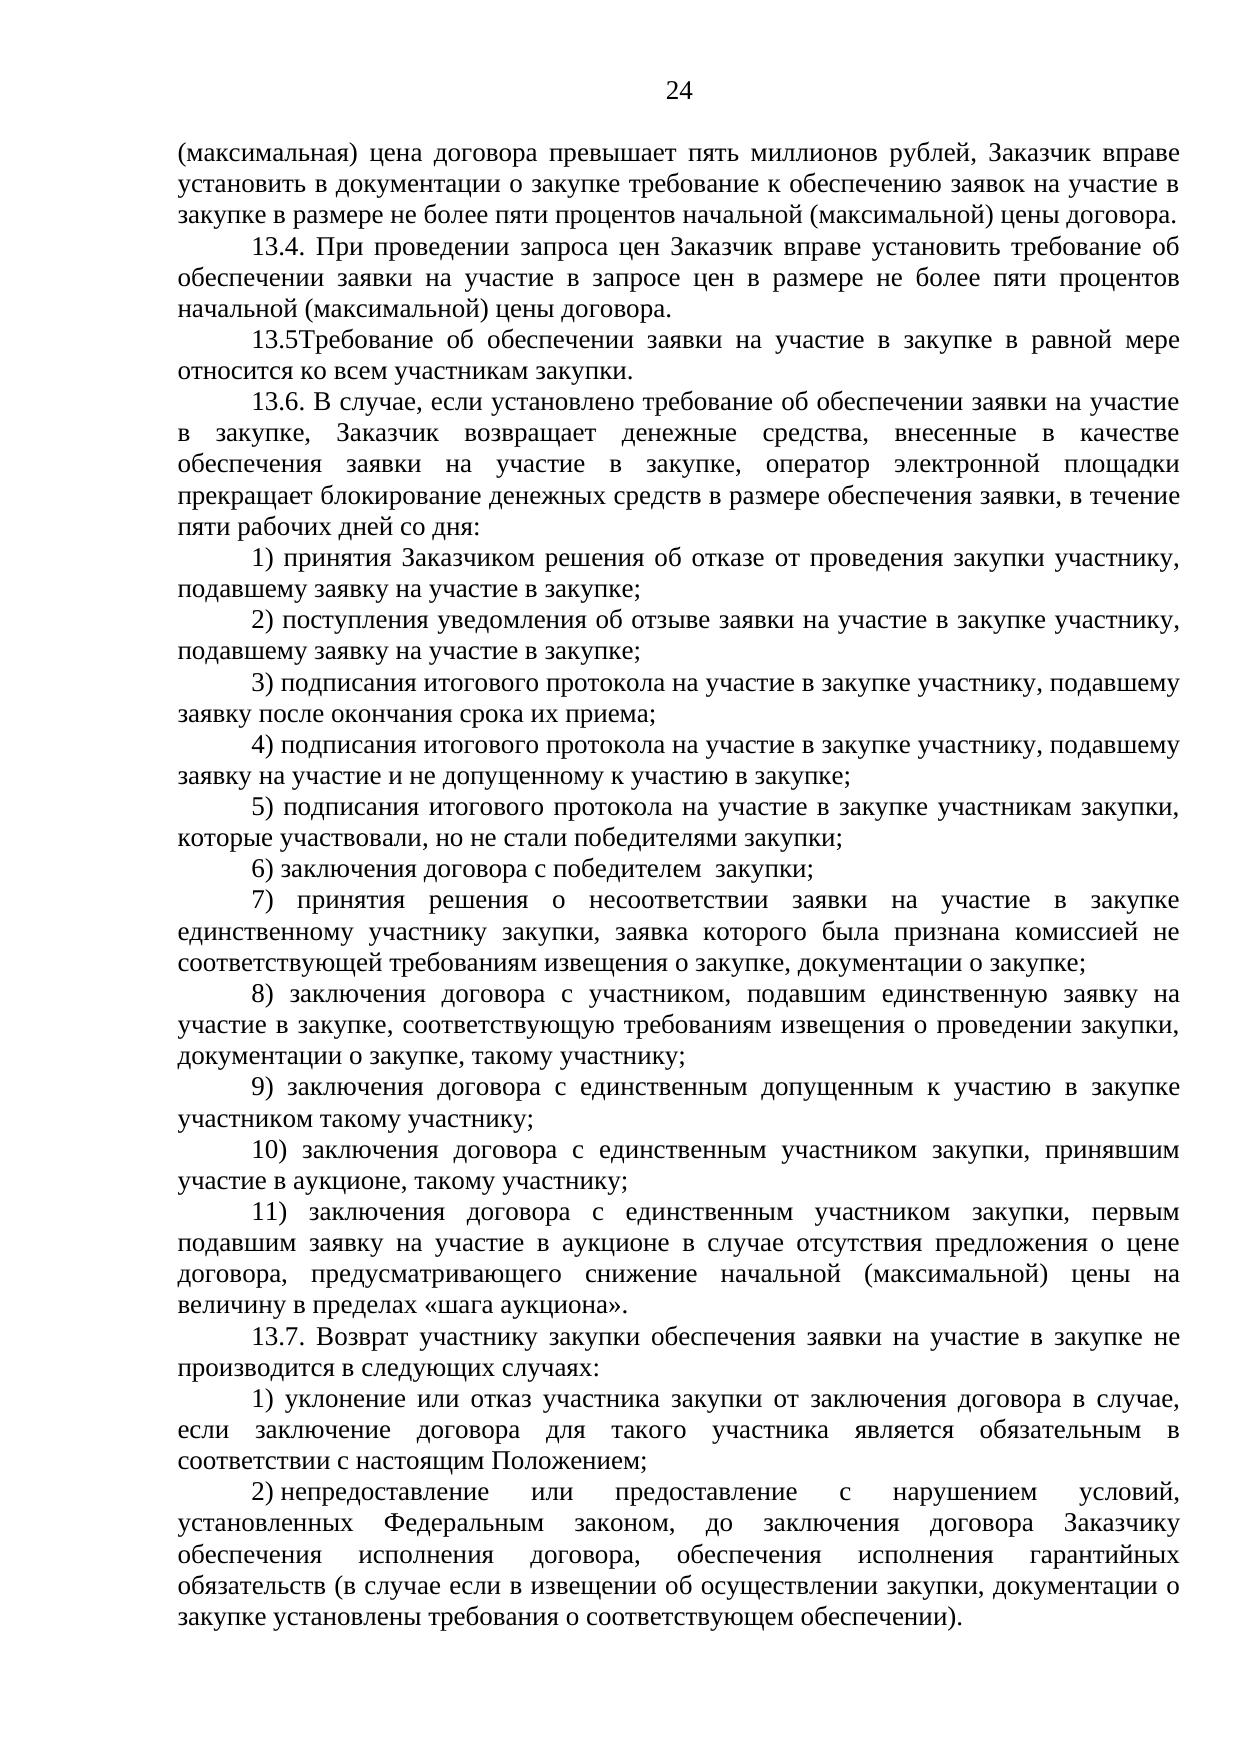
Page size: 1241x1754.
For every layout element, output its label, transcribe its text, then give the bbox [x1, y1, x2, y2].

text 2) непредоставление или предоставление с нарушением условий, установленных Федеральным законом, до заключения договора Заказчику обеспечения исполнения договора, обеспечения исполнения гарантийных обязательств (в случае если в извещении об осуществлении закупки, документации о закупке установлены требования о соответствующем обеспечении). [177, 1475, 1181, 1631]
text 10) заключения договора с единственным участником закупки, принявшим участие в аукционе, такому участнику; [177, 1133, 1181, 1195]
text 6) заключения договора с победителем закупки; [177, 852, 1181, 884]
text 5) подписания итогового протокола на участие в закупке участникам закупки, которые участвовали, но не стали победителями закупки; [177, 790, 1181, 852]
text 7) принятия решения о несоответствии заявки на участие в закупке единственному участнику закупки, заявка которого была признана комиссией не соответствующей требованиям извещения о закупке, документации о закупке; [177, 884, 1181, 977]
text 2) поступления уведомления об отзыве заявки на участие в закупке участнику, подавшему заявку на участие в закупке; [177, 603, 1181, 666]
text 13.5Требование об обеспечении заявки на участие в закупке в равной мере относится ко всем участникам закупки. [177, 323, 1181, 385]
text 3) подписания итогового протокола на участие в закупке участнику, подавшему заявку после окончания срока их приема; [177, 666, 1181, 728]
text 13.4. При проведении запроса цен Заказчик вправе установить требование об обеспечении заявки на участие в запросе цен в размере не более пяти процентов начальной (максимальной) цены договора. [177, 229, 1181, 323]
text 1) принятия Заказчиком решения об отказе от проведения закупки участнику, подавшему заявку на участие в закупке; [177, 541, 1181, 603]
text 11) заключения договора с единственным участником закупки, первым подавшим заявку на участие в аукционе в случае отсутствия предложения о цене договора, предусматривающего снижение начальной (максимальной) цены на величину в пределах «шага аукциона». [177, 1195, 1181, 1320]
text 13.7. Возврат участнику закупки обеспечения заявки на участие в закупке не производится в следующих случаях: [177, 1320, 1181, 1382]
text 9) заключения договора с единственным допущенным к участию в закупке участником такому участнику; [177, 1071, 1181, 1133]
text 4) подписания итогового протокола на участие в закупке участнику, подавшему заявку на участие и не допущенному к участию в закупке; [177, 728, 1181, 790]
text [177, 136, 1181, 229]
text 1) уклонение или отказ участника закупки от заключения договора в случае, если заключение договора для такого участника является обязательным в соответствии с настоящим Положением; [177, 1382, 1181, 1475]
text 13.6. В случае, если установлено требование об обеспечении заявки на участие в закупке, Заказчик возвращает денежные средства, внесенные в качестве обеспечения заявки на участие в закупке, оператор электронной площадки прекращает блокирование денежных средств в размере обеспечения заявки, в течение пяти рабочих дней со дня: [177, 385, 1181, 541]
text 8) заключения договора с участником, подавшим единственную заявку на участие в закупке, соответствующую требованиям извещения о проведении закупки, документации о закупке, такому участнику; [177, 977, 1181, 1071]
